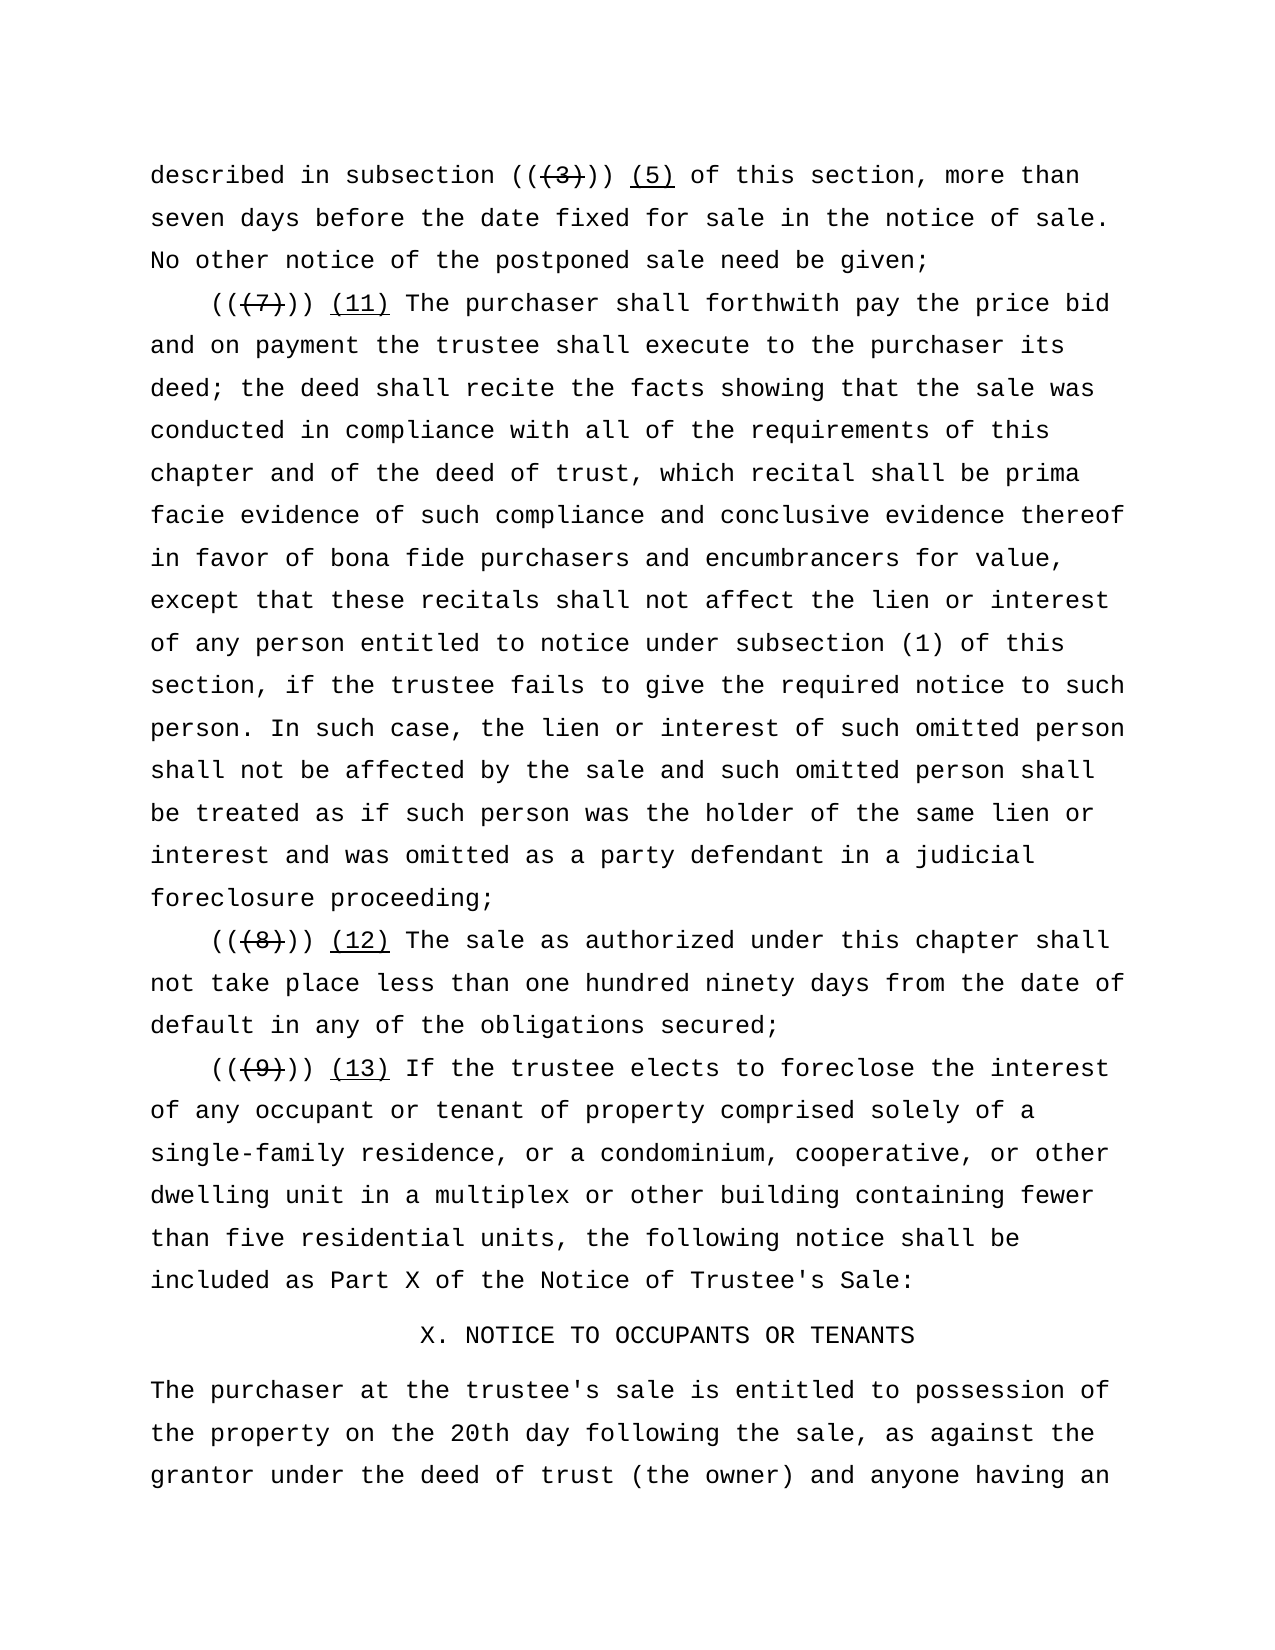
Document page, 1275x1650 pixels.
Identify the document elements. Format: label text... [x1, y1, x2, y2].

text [150, 150, 1125, 277]
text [150, 1365, 1125, 1492]
text (((8))) (12) The sale as authorized under this chapter shall not take place less than one hundred ninety days from the date of default in any of the obligations secured; [150, 915, 1125, 1042]
text (((9))) (13) If the trustee elects to foreclose the interest of any occupant or tenant of property comprised solely of a single-family residence, or a condominium, cooperative, or other dwelling unit in a multiplex or other building containing fewer than five residential units, the following notice shall be included as Part X of the Notice of Trustee's Sale: [150, 1042, 1125, 1297]
text (((7))) (11) The purchaser shall forthwith pay the price bid and on payment the trustee shall execute to the purchaser its deed; the deed shall recite the facts showing that the sale was conducted in compliance with all of the requirements of this chapter and of the deed of trust, which recital shall be prima facie evidence of such compliance and conclusive evidence thereof in favor of bona fide purchasers and encumbrancers for value, except that these recitals shall not affect the lien or interest of any person entitled to notice under subsection (1) of this section, if the trustee fails to give the required notice to such person. In such case, the lien or interest of such omitted person shall not be affected by the sale and such omitted person shall be treated as if such person was the holder of the same lien or interest and was omitted as a party defendant in a judicial foreclosure proceeding; [150, 277, 1125, 915]
text X. NOTICE TO OCCUPANTS OR TENANTS [150, 1310, 1125, 1352]
